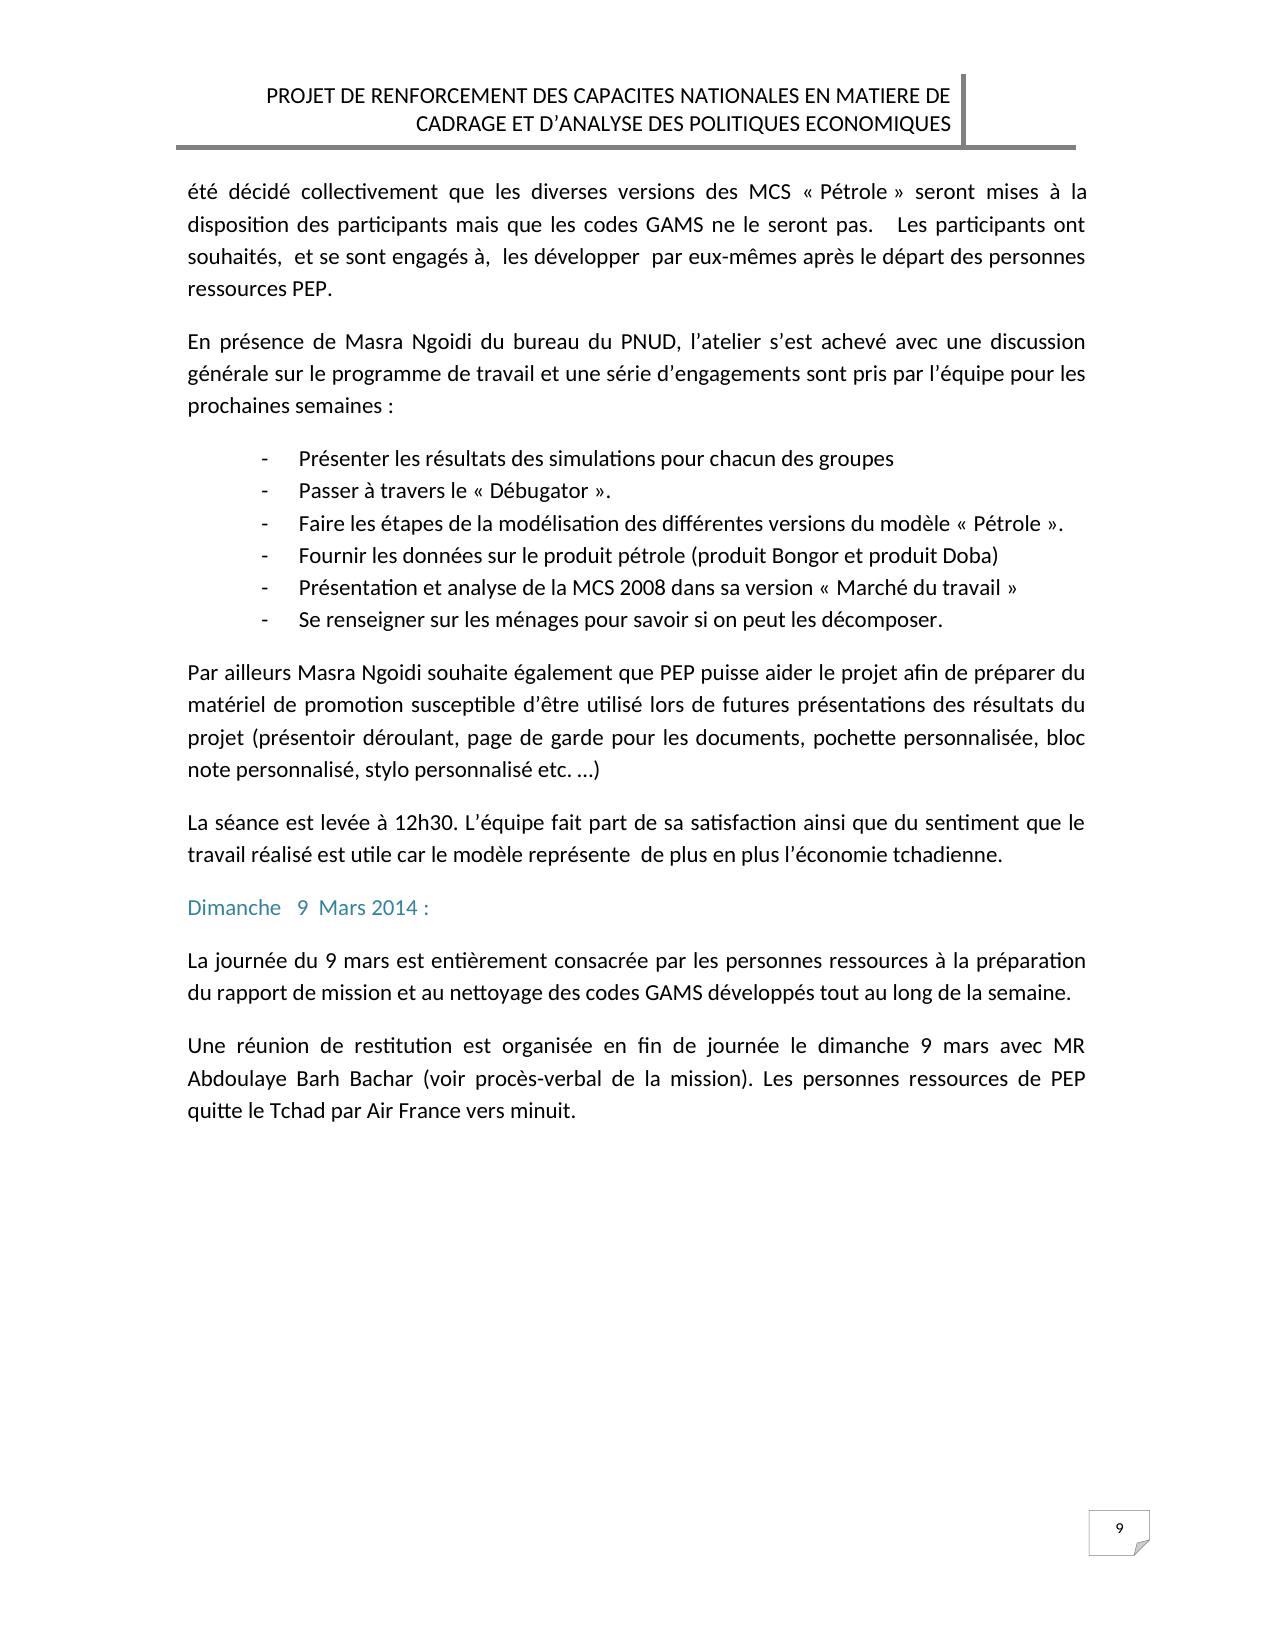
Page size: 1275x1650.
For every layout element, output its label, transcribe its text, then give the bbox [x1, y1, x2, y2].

text Une réunion de restitution est organisée en fin de journée le dimanche 9 mars avec MR Abdoulaye Barh Bachar (voir procès-verbal de la mission). Les personnes ressources de PEP quitte le Tchad par Air France vers minuit. [187, 1031, 1087, 1124]
list Présentation et analyse de la MCS 2008 dans sa version « Marché du travail » [261, 573, 1087, 601]
list Présenter les résultats des simulations pour chacun des groupes [261, 444, 1087, 472]
list Fournir les données sur le produit pétrole (produit Bongor et produit Doba) [261, 541, 1087, 569]
text La journée du 9 mars est entièrement consacrée par les personnes ressources à la préparation du rapport de mission et au nettoyage des codes GAMS développés tout au long de la semaine. [187, 946, 1087, 1006]
list Se renseigner sur les ménages pour savoir si on peut les décomposer. [261, 605, 1087, 633]
text Par ailleurs Masra Ngoidi souhaite également que PEP puisse aider le projet afin de préparer du matériel de promotion susceptible d’être utilisé lors de futures présentations des résultats du projet (présentoir déroulant, page de garde pour les documents, pochette personnalisée, bloc note personnalisé, stylo personnalisé etc. …) [187, 658, 1087, 783]
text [187, 177, 1087, 302]
text En présence de Masra Ngoidi du bureau du PNUD, l’atelier s’est achevé avec une discussion générale sur le programme de travail et une série d’engagements sont pris par l’équipe pour les prochaines semaines : [187, 327, 1087, 419]
list Passer à travers le « Débugator ». [261, 477, 1087, 505]
text La séance est levée à 12h30. L’équipe fait part de sa satisfaction ainsi que du sentiment que le travail réalisé est utile car le modèle représente de plus en plus l’économie tchadienne. [187, 808, 1087, 868]
text Dimanche 9 Mars 2014 : [187, 893, 1087, 921]
list Faire les étapes de la modélisation des différentes versions du modèle « Pétrole ». [261, 509, 1087, 537]
